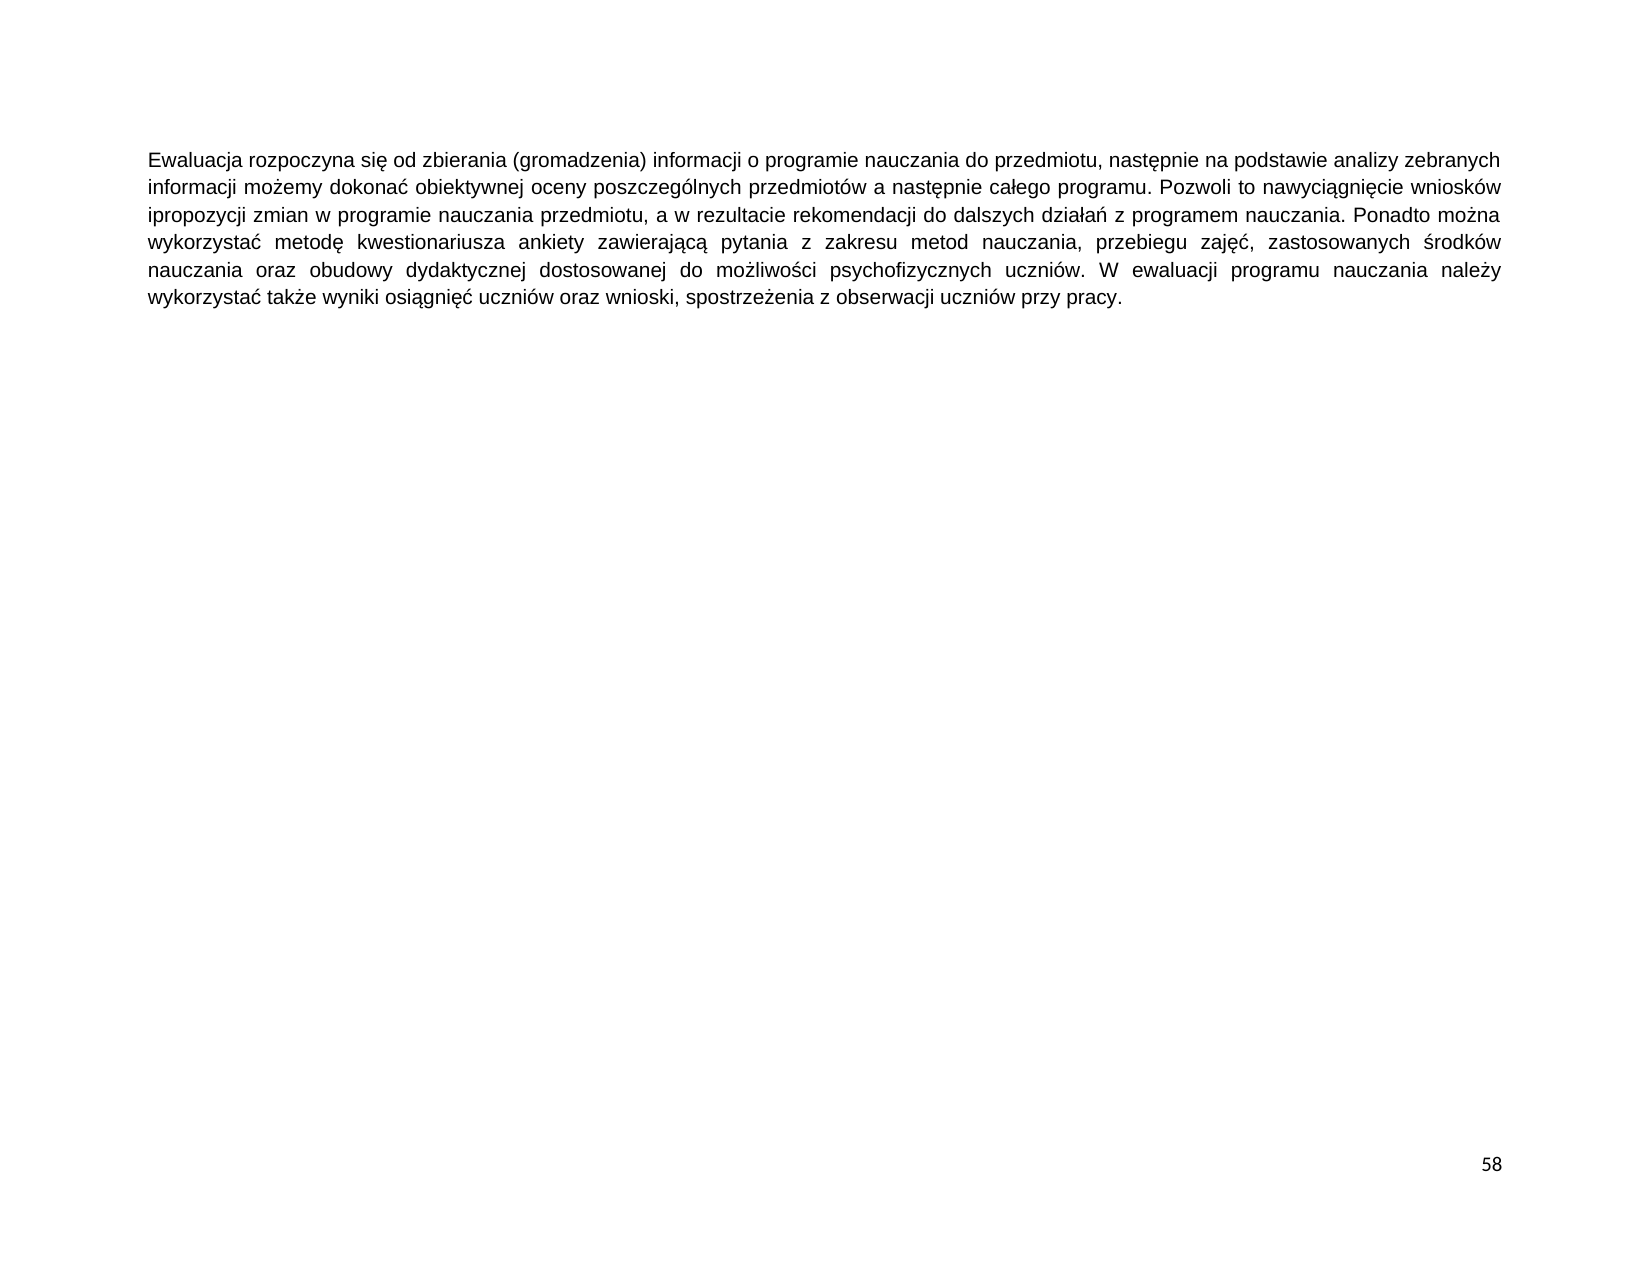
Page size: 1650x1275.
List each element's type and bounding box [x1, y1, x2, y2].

text [148, 148, 1502, 309]
